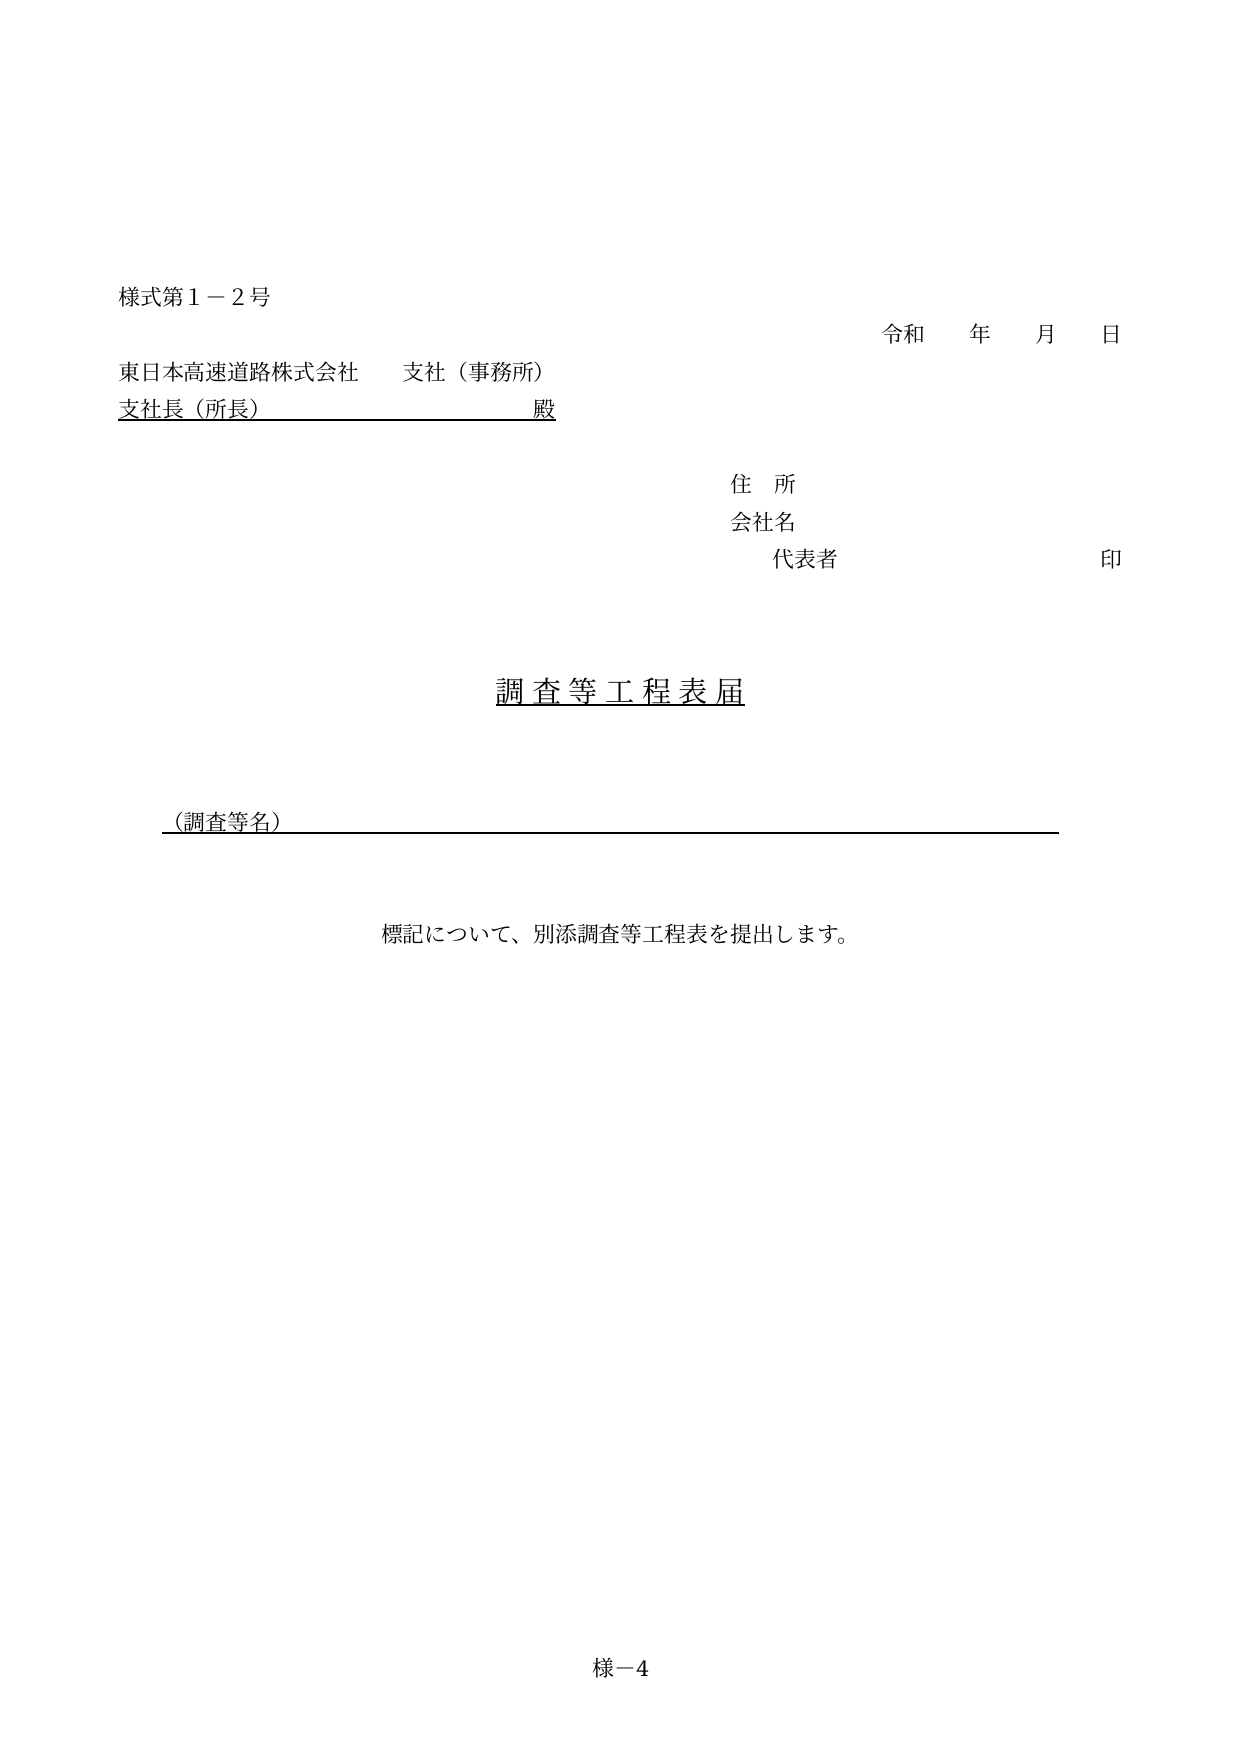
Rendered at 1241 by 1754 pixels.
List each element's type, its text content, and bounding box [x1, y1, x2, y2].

text 代表者 印 [118, 539, 1122, 577]
text 様式第１－２号 [118, 277, 1122, 314]
text （調査等名） [118, 802, 1122, 839]
text 住 所 [118, 464, 1122, 502]
text 標記について、別添調査等工程表を提出します。 [118, 914, 1122, 952]
text 東日本高速道路株式会社 支社（事務所） [118, 352, 1122, 389]
text 会社名 [118, 502, 1122, 539]
text 調 査 等 工 程 表 届 [118, 652, 1122, 727]
text 令和 年 月 日 [118, 314, 1122, 352]
text 支社長（所長） 殿 [118, 389, 1122, 427]
